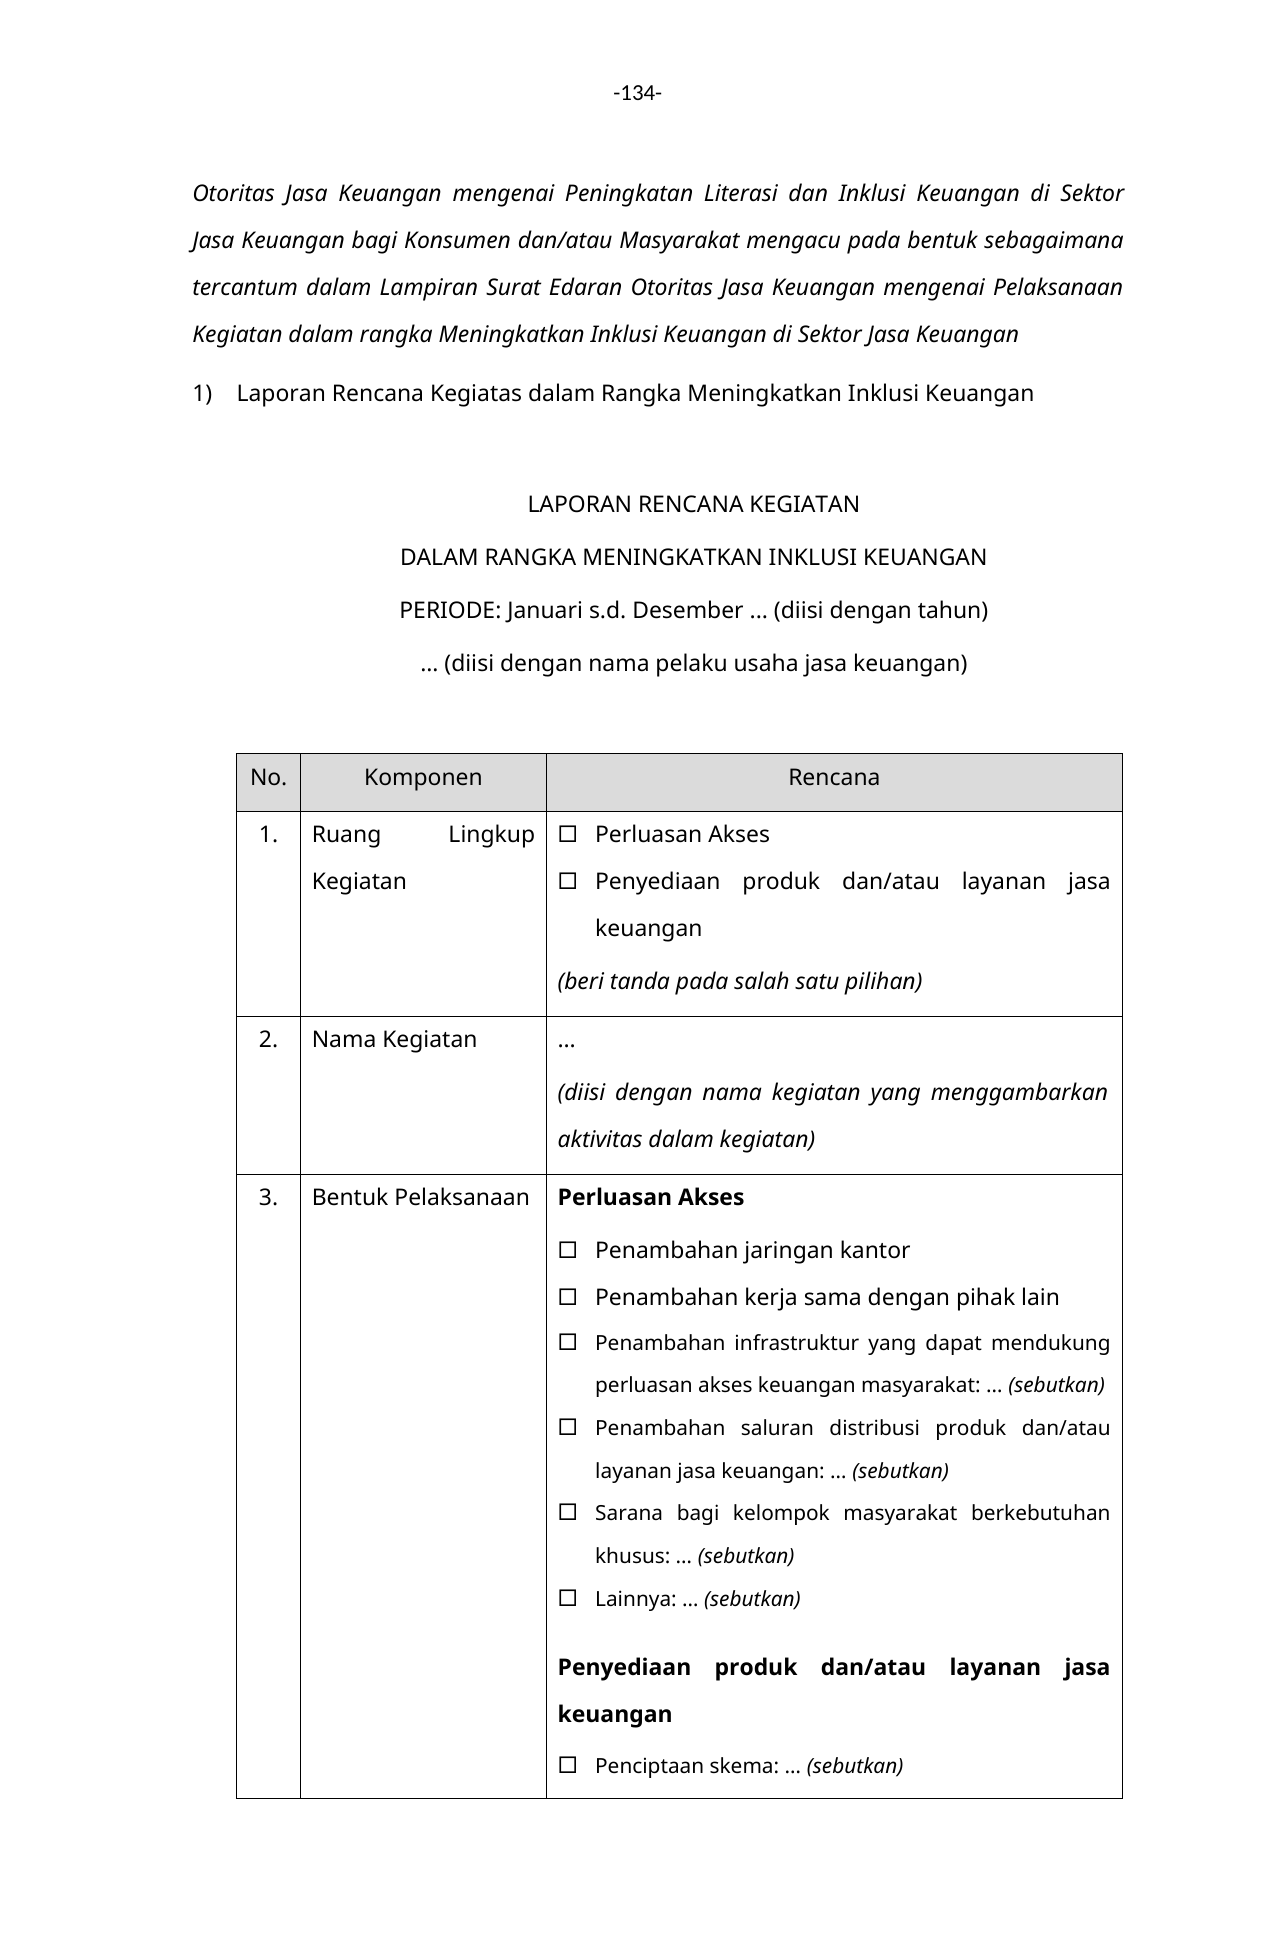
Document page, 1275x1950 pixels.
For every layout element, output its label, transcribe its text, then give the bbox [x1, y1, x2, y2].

text PERIODE: Januari s.d. Desember ... (diisi dengan tahun) [260, 594, 1127, 625]
table_cell Bentuk Pelaksanaan [301, 1175, 546, 1798]
list Laporan Rencana Kegiatas dalam Rangka Meningkatkan Inklusi Keuangan [192, 377, 1127, 408]
text LAPORAN RENCANA KEGIATAN [260, 488, 1127, 519]
table_cell Ruang Lingkup Kegiatan [301, 812, 546, 1016]
table_cell Perluasan Akses Penyediaan produk dan/atau layanan jasa keuangan (beri tanda pada salah satu pilihan) [547, 812, 1122, 1016]
table_cell 3. [237, 1175, 300, 1798]
table_cell 2. [237, 1017, 300, 1174]
table_header Komponen [301, 754, 546, 811]
table_cell Nama Kegiatan [301, 1017, 546, 1174]
table_header Rencana [547, 754, 1122, 811]
table_cell 1. [237, 812, 300, 1016]
table_cell … (diisi dengan nama kegiatan yang menggambarkan aktivitas dalam kegiatan) [547, 1017, 1122, 1174]
text DALAM RANGKA MENINGKATKAN INKLUSI KEUANGAN [260, 541, 1127, 572]
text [192, 177, 1127, 349]
text … (diisi dengan nama pelaku usaha jasa keuangan) [260, 647, 1127, 678]
table_header No. [237, 754, 300, 811]
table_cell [547, 1175, 1122, 1798]
